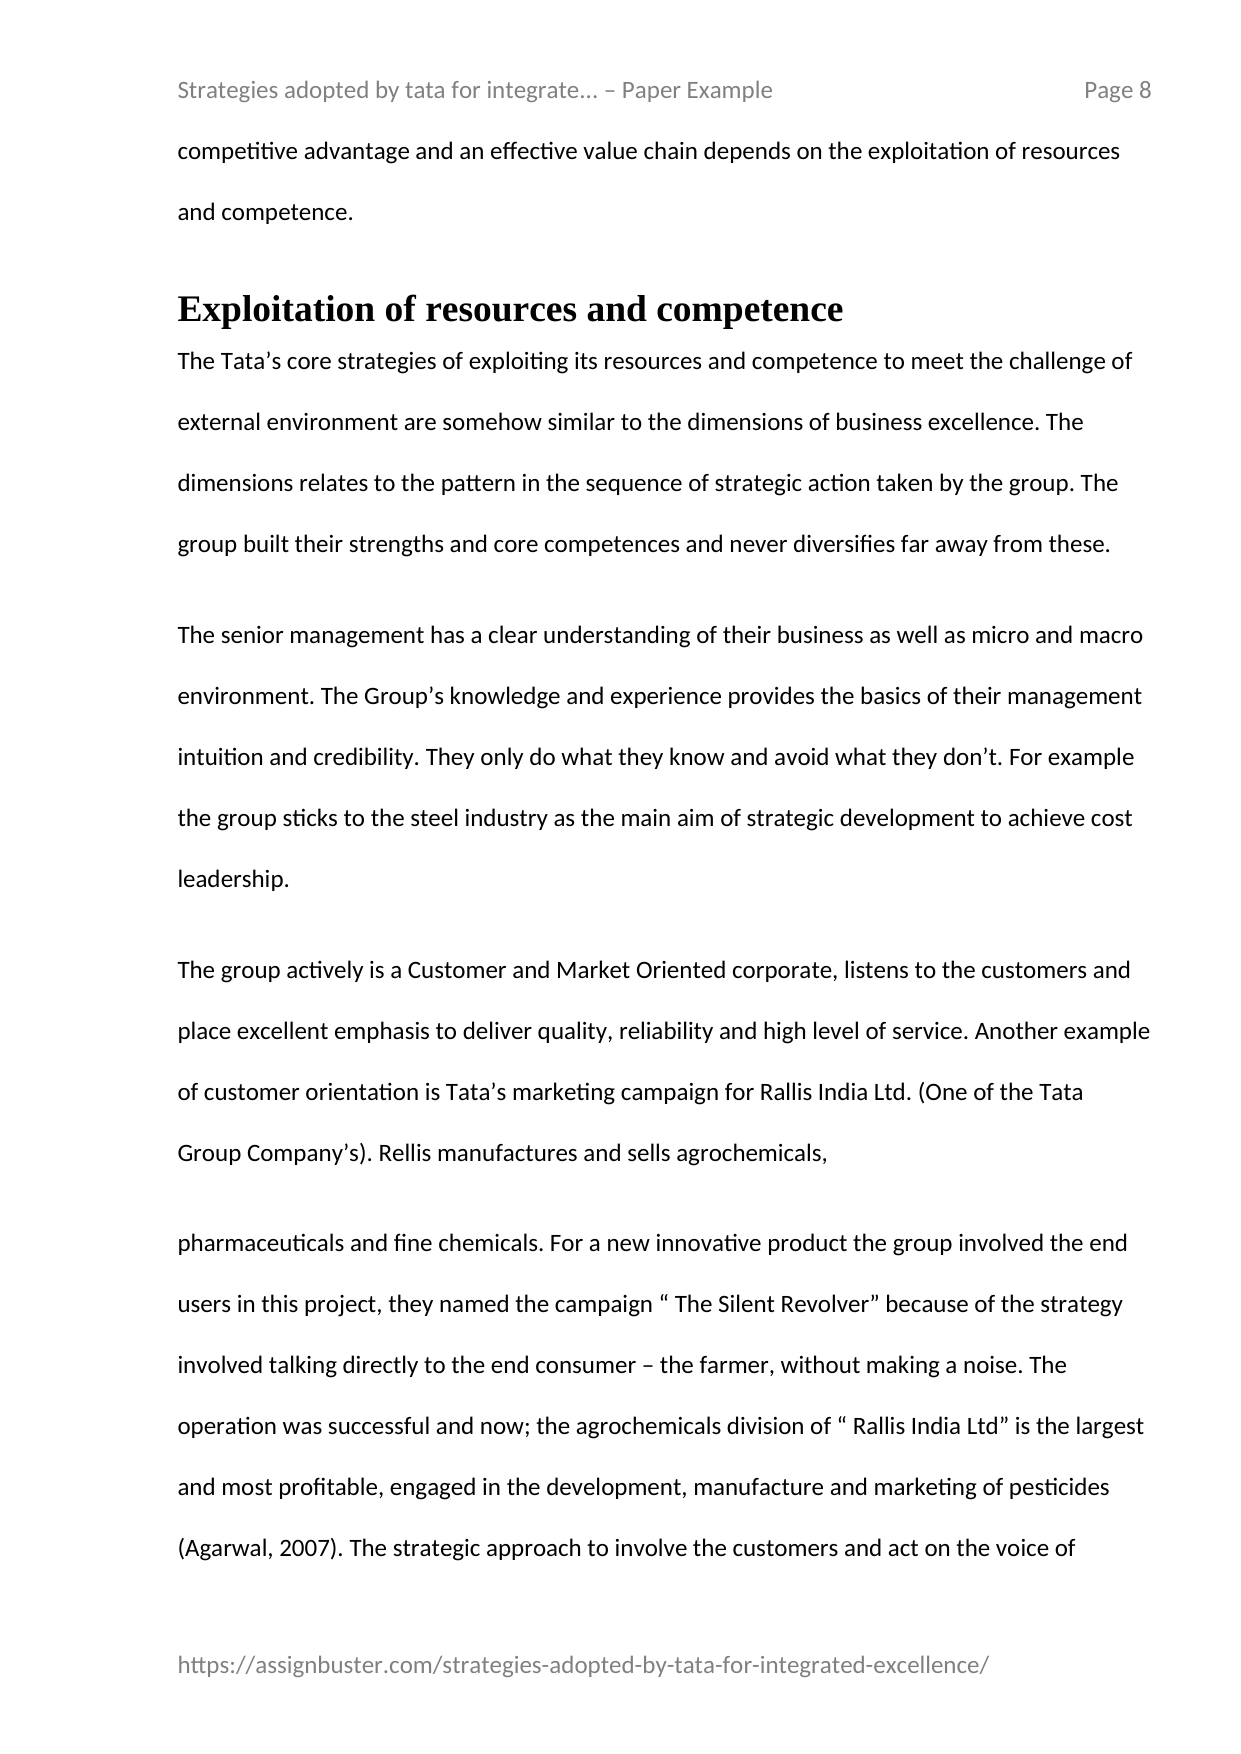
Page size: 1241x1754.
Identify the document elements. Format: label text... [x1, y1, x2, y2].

text The senior management has a clear understanding of their business as well as micro and macro environment. The Group’s knowledge and experience provides the basics of their management intuition and credibility. They only do what they know and avoid what they don’t. For example the group sticks to the steel industry as the main aim of strategic development to achieve cost leadership. [177, 619, 1152, 894]
text The Tata’s core strategies of exploiting its resources and competence to meet the challenge of external environment are somehow similar to the dimensions of business excellence. The dimensions relates to the pattern in the sequence of strategic action taken by the group. The group built their strengths and core competences and never diversifies far away from these. [177, 345, 1152, 559]
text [177, 135, 1152, 226]
subtitle Exploitation of resources and competence [177, 286, 1152, 329]
text The group actively is a Customer and Market Oriented corporate, listens to the customers and place excellent emphasis to deliver quality, reliability and high level of service. Another example of customer orientation is Tata’s marketing campaign for Rallis India Ltd. (One of the Tata Group Company’s). Rellis manufactures and sells agrochemicals, [177, 954, 1152, 1167]
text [177, 1227, 1152, 1563]
